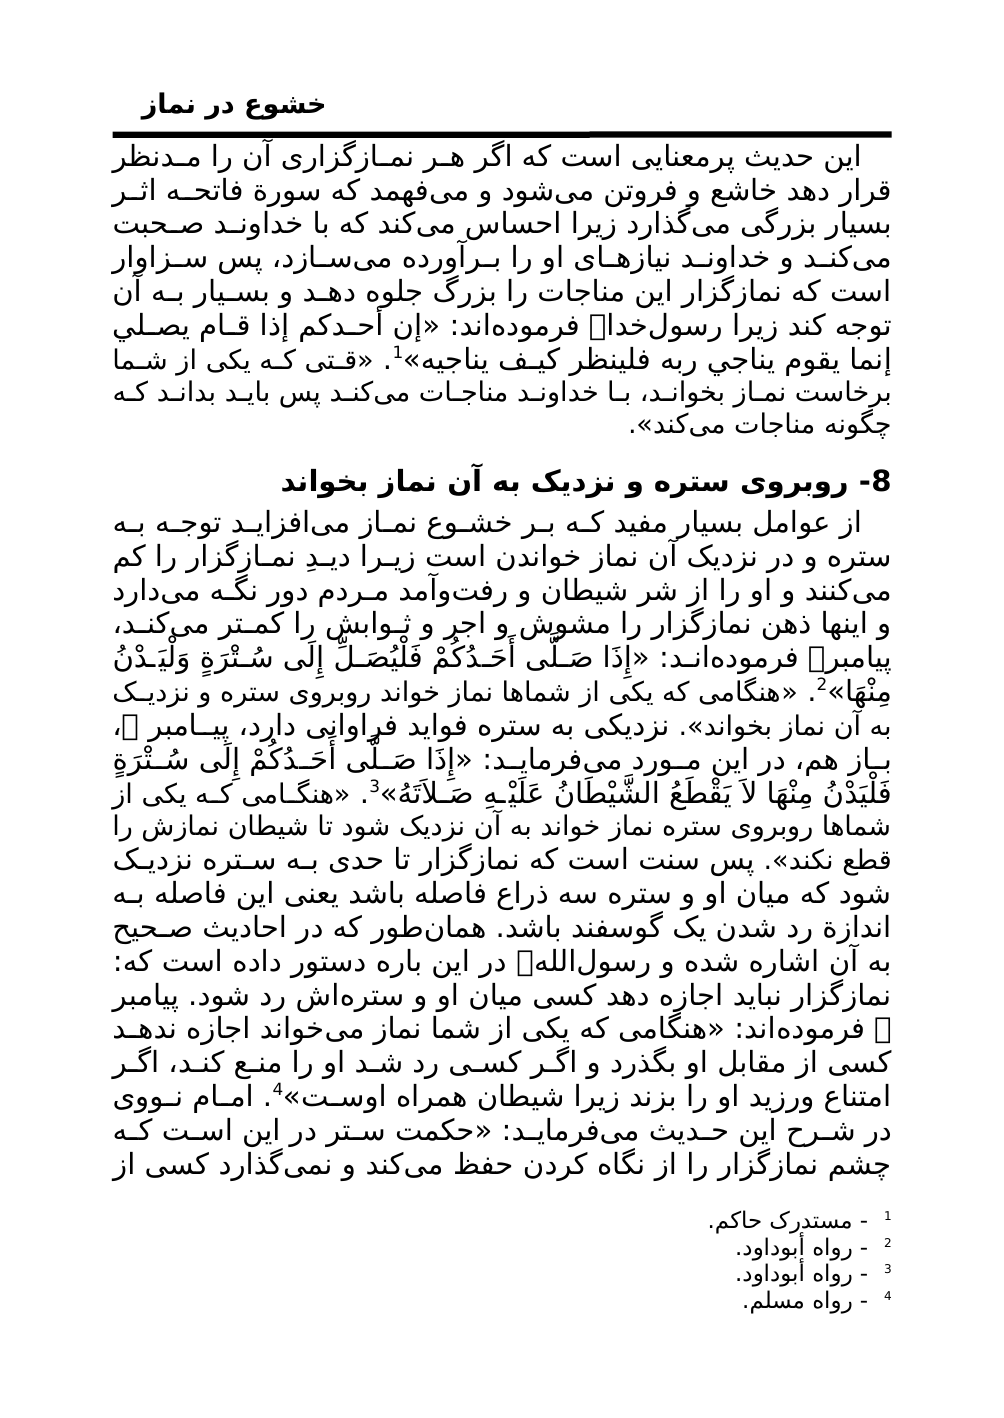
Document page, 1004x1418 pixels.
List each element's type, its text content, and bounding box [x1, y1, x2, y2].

text 8- روبروی ستره و نزدیک به آن نماز بخواند [112, 465, 892, 499]
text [112, 505, 892, 1182]
text این حدیث پرمعنایی است که اگر هر نمازگزاری آن را مدنظر قرار دهد خاشع و فروتن می‌شود و می‌فهمد که سورة فاتحه اثر بسیار بزرگی می‌گذارد زیرا احساس می‌کند که با خداوند صحبت می‌کند و خداوند نیازهای او را برآورده می‌سازد، پس سزاوار است که نمازگزار این مناجات را بزرگ جلوه دهد و بسیار به آن توجه کند زیرا رسول‌خدا فرموده‌اند: «إن أحدكم إذا قام يصلي إنما يقوم يناجي ربه فلينظر كيف يناجيه». «قتی که یکی از شما برخاست نماز بخواند، با خداوند مناجات می‌کند پس باید بداند که چگونه مناجات می‌کند». [112, 139, 892, 440]
